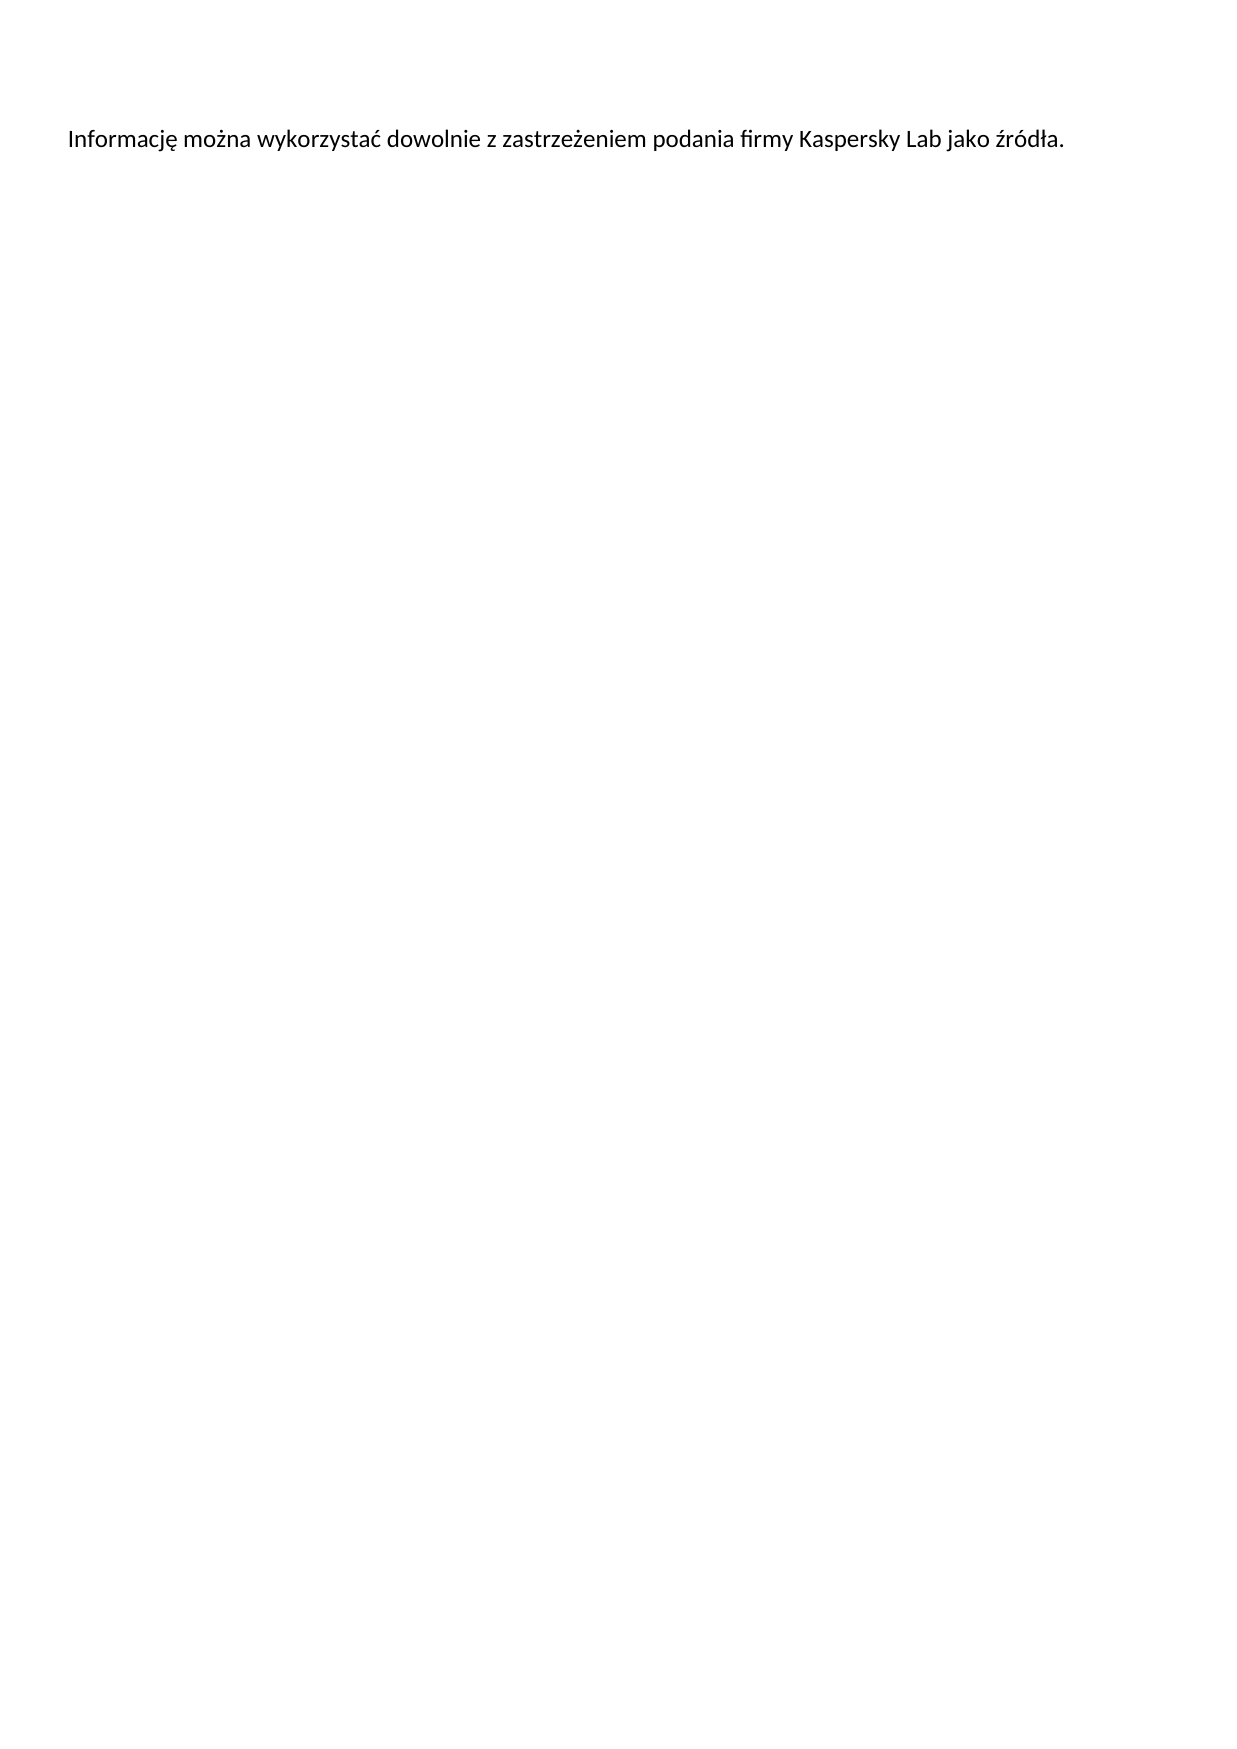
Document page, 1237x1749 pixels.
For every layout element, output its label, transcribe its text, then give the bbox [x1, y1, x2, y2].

text Informację można wykorzystać dowolnie z zastrzeżeniem podania firmy Kaspersky Lab jako źródła. [68, 123, 1169, 153]
